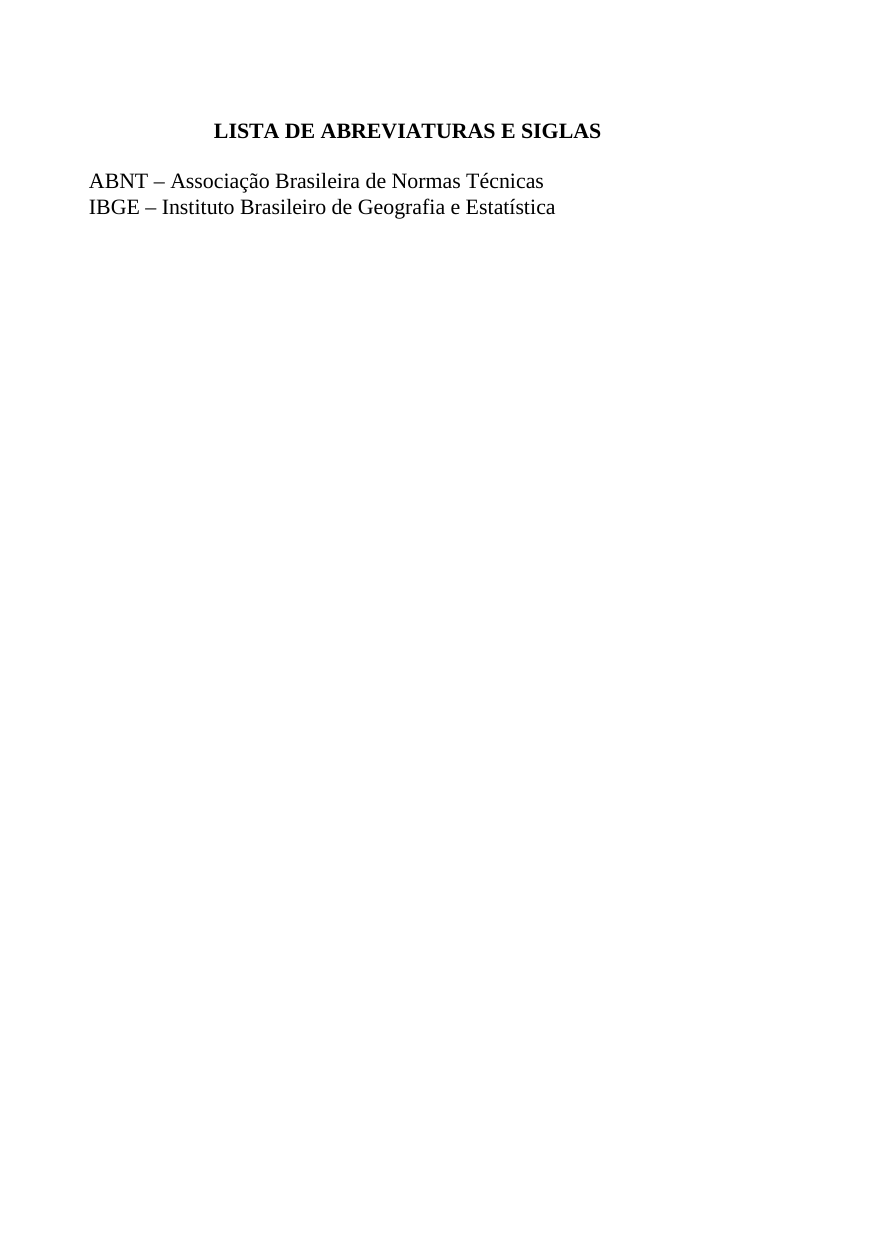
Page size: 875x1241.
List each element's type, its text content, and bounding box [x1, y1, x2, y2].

text LISTA DE ABREVIATURAS E SIGLAS [89, 118, 726, 143]
text IBGE – Instituto Brasileiro de Geografia e Estatística [89, 194, 726, 219]
text ABNT – Associação Brasileira de Normas Técnicas [89, 168, 726, 194]
